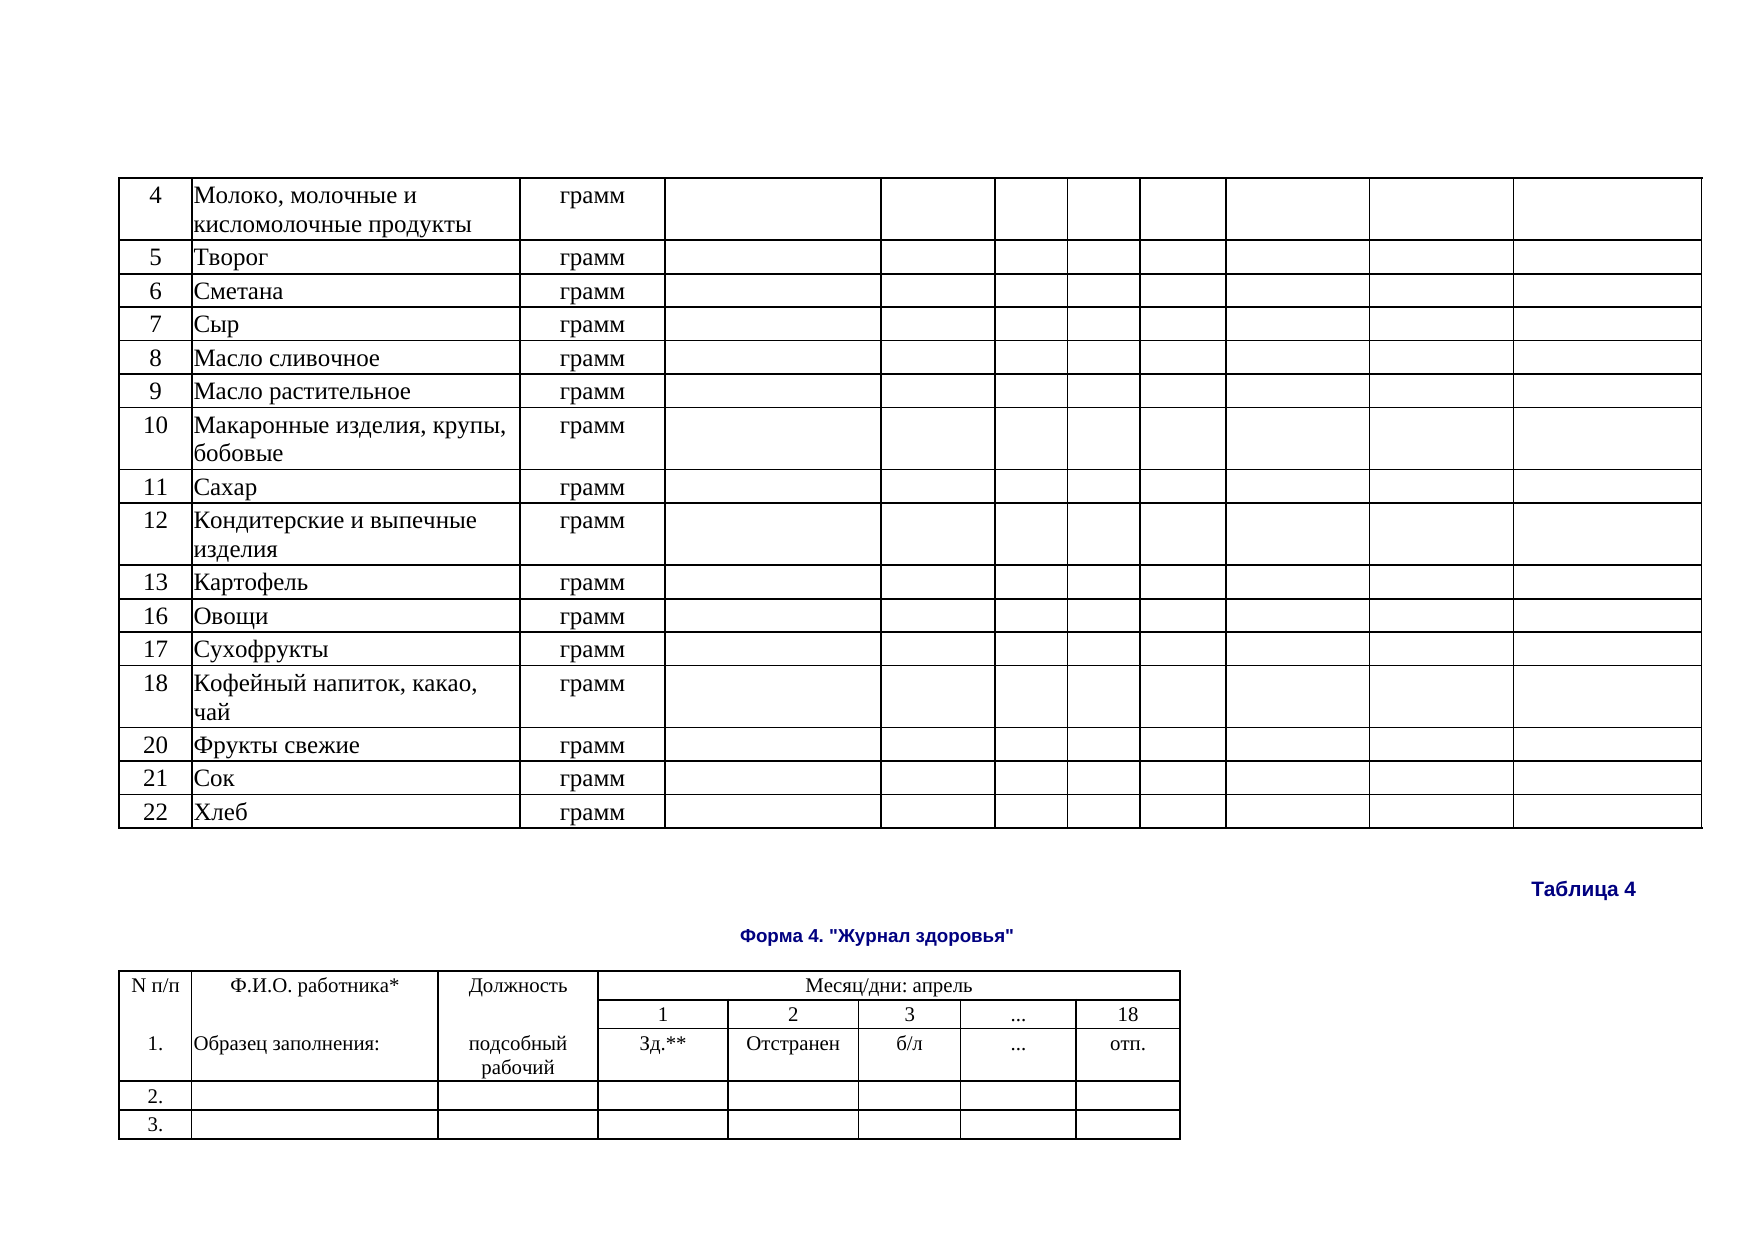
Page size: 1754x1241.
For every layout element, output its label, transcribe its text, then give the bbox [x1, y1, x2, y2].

table_cell Сыр [193, 308, 519, 340]
table_cell [996, 241, 1067, 273]
table_cell 17 [120, 633, 191, 665]
table_cell [1141, 728, 1225, 760]
table_cell 2 [729, 1001, 858, 1028]
table_cell [1370, 795, 1513, 827]
table_cell Зд.** [599, 1029, 727, 1080]
table_cell [882, 566, 994, 598]
table_cell [996, 179, 1067, 239]
table_cell грамм [521, 504, 664, 564]
table_cell [1514, 308, 1701, 340]
text Форма 4. "Журнал здоровья" [118, 924, 1636, 946]
table_cell [1141, 408, 1225, 469]
table_cell [1370, 762, 1513, 794]
table_cell [666, 504, 880, 564]
table_cell Картофель [193, 566, 519, 598]
table_cell [1227, 728, 1369, 760]
table_cell [1370, 633, 1513, 665]
table_cell ... [961, 1001, 1075, 1028]
table_cell [996, 600, 1067, 631]
table_cell [1514, 408, 1701, 469]
table_cell Хлеб [193, 795, 519, 827]
table_cell [1141, 341, 1225, 373]
table_cell 18 [120, 666, 191, 727]
table_cell [1227, 408, 1369, 469]
table_cell 11 [120, 470, 191, 502]
table_cell Сметана [193, 275, 519, 306]
table_cell Молоко, молочные и кисломолочные продукты [193, 179, 519, 239]
table_cell [859, 1111, 960, 1138]
table_cell грамм [521, 470, 664, 502]
table_cell [1514, 728, 1701, 760]
table_cell [996, 728, 1067, 760]
table_cell 6 [120, 275, 191, 306]
table_cell грамм [521, 341, 664, 373]
table_cell [882, 470, 994, 502]
table_cell [1068, 666, 1139, 727]
table_cell 1. [120, 1028, 191, 1080]
table_cell [1141, 795, 1225, 827]
table_cell [439, 1082, 597, 1109]
table_cell [1370, 666, 1513, 727]
table_cell грамм [521, 728, 664, 760]
table_cell [729, 1082, 858, 1109]
table_cell [1227, 308, 1369, 340]
table_cell [192, 1111, 437, 1138]
table_cell [1141, 375, 1225, 407]
table_cell [1370, 504, 1513, 564]
table_cell грамм [521, 666, 664, 727]
text Таблица 4 [118, 877, 1636, 901]
table_cell [1370, 179, 1513, 239]
table_cell [599, 1082, 727, 1109]
table_cell [1068, 504, 1139, 564]
table_cell [996, 504, 1067, 564]
table_cell [1141, 504, 1225, 564]
table_cell [1141, 470, 1225, 502]
table_cell Масло сливочное [193, 341, 519, 373]
table_cell [1370, 600, 1513, 631]
table_cell [439, 1111, 597, 1138]
table_cell [1514, 241, 1701, 273]
table_cell [996, 470, 1067, 502]
table_cell [882, 375, 994, 407]
table_cell [1068, 341, 1139, 373]
table_cell [1141, 633, 1225, 665]
table_cell [882, 633, 994, 665]
table_cell 16 [120, 600, 191, 631]
table_cell 9 [120, 375, 191, 407]
table_cell [882, 728, 994, 760]
table_cell [882, 795, 994, 827]
table_cell [599, 1111, 727, 1138]
table_cell [882, 179, 994, 239]
table_cell [996, 408, 1067, 469]
table_cell Масло растительное [193, 375, 519, 407]
table_cell грамм [521, 600, 664, 631]
table_cell 21 [120, 762, 191, 794]
table_cell 22 [120, 795, 191, 827]
table_cell [1227, 275, 1369, 306]
table_cell [1227, 504, 1369, 564]
table_cell [1514, 470, 1701, 502]
table_cell Фрукты свежие [193, 728, 519, 760]
table_cell 3. [120, 1111, 191, 1138]
table_cell 18 [1077, 1001, 1179, 1028]
table_cell [1068, 795, 1139, 827]
table_cell [1370, 728, 1513, 760]
table_cell Овощи [193, 600, 519, 631]
table_cell [882, 600, 994, 631]
table_cell грамм [521, 795, 664, 827]
table_cell [1227, 633, 1369, 665]
table_cell грамм [521, 179, 664, 239]
table_cell [666, 179, 880, 239]
table_cell [1141, 600, 1225, 631]
table_cell [1514, 666, 1701, 727]
table_cell 4 [120, 179, 191, 239]
table_cell [1141, 241, 1225, 273]
table_cell [1077, 1082, 1179, 1109]
table_cell Образец заполнения: [192, 1028, 437, 1080]
table_cell [1227, 375, 1369, 407]
table_cell [882, 308, 994, 340]
table_cell [882, 666, 994, 727]
table_cell 2. [120, 1082, 191, 1109]
table_cell [1227, 566, 1369, 598]
table_cell [996, 566, 1067, 598]
table_cell отп. [1077, 1029, 1179, 1080]
table_cell [729, 1111, 858, 1138]
table_cell [961, 1082, 1075, 1109]
table_cell [1514, 633, 1701, 665]
table_cell [1068, 633, 1139, 665]
table_cell [666, 341, 880, 373]
table_cell [1068, 308, 1139, 340]
table_cell [996, 795, 1067, 827]
table_header Ф.И.О. работника* [192, 972, 437, 1028]
table_cell [1370, 566, 1513, 598]
table_cell [882, 341, 994, 373]
table_cell 5 [120, 241, 191, 273]
table_cell [1514, 375, 1701, 407]
table_cell 12 [120, 504, 191, 564]
table_cell [1514, 600, 1701, 631]
table_cell [1068, 566, 1139, 598]
table_cell [1370, 241, 1513, 273]
table_cell грамм [521, 408, 664, 469]
table_cell Макаронные изделия, крупы, бобовые [193, 408, 519, 469]
table_cell [666, 375, 880, 407]
table_cell [1141, 566, 1225, 598]
table_cell Сухофрукты [193, 633, 519, 665]
table_cell [1141, 762, 1225, 794]
table_cell [1141, 666, 1225, 727]
table_cell [1068, 275, 1139, 306]
table_cell [882, 408, 994, 469]
table_cell Творог [193, 241, 519, 273]
table_cell [1227, 470, 1369, 502]
table_cell грамм [521, 308, 664, 340]
table_cell [882, 241, 994, 273]
table_cell [666, 600, 880, 631]
table_cell [666, 762, 880, 794]
table_cell [1514, 504, 1701, 564]
table_cell [1370, 275, 1513, 306]
table_cell [1227, 600, 1369, 631]
table_cell [996, 762, 1067, 794]
table_cell ... [961, 1029, 1075, 1080]
table_cell [1370, 308, 1513, 340]
table_cell 10 [120, 408, 191, 469]
table_cell [1068, 408, 1139, 469]
table_cell 1 [599, 1001, 727, 1028]
table_cell [996, 308, 1067, 340]
table_cell Сок [193, 762, 519, 794]
table_cell Кондитерские и выпечные изделия [193, 504, 519, 564]
table_cell грамм [521, 566, 664, 598]
table_cell грамм [521, 375, 664, 407]
table_cell Отстранен [729, 1029, 858, 1080]
table_cell грамм [521, 633, 664, 665]
table_header Должность [439, 972, 597, 1028]
table_cell [666, 275, 880, 306]
table_cell [1370, 470, 1513, 502]
table_cell 20 [120, 728, 191, 760]
table_cell [1068, 179, 1139, 239]
table_cell Сахар [193, 470, 519, 502]
table_cell [1370, 375, 1513, 407]
table_cell б/л [859, 1029, 960, 1080]
table_cell [666, 470, 880, 502]
table_cell [1068, 241, 1139, 273]
table_cell подсобный рабочий [439, 1028, 597, 1080]
table_cell [666, 566, 880, 598]
table_cell Кофейный напиток, какао, чай [193, 666, 519, 727]
table_cell [996, 633, 1067, 665]
table_cell [1514, 566, 1701, 598]
table_cell [1068, 728, 1139, 760]
table_cell [666, 728, 880, 760]
table_cell [882, 504, 994, 564]
table_cell грамм [521, 241, 664, 273]
table_cell грамм [521, 762, 664, 794]
table_cell [1227, 795, 1369, 827]
table_cell [192, 1082, 437, 1109]
table_cell [961, 1111, 1075, 1138]
table_cell [996, 375, 1067, 407]
table_cell [666, 795, 880, 827]
table_cell 3 [859, 1001, 960, 1028]
table_cell [882, 762, 994, 794]
table_cell [859, 1082, 960, 1109]
table_cell [1068, 375, 1139, 407]
table_cell [1370, 408, 1513, 469]
table_cell [882, 275, 994, 306]
table_cell [1141, 275, 1225, 306]
table_cell [1077, 1111, 1179, 1138]
table_cell [996, 666, 1067, 727]
table_cell [666, 308, 880, 340]
table_cell [1141, 179, 1225, 239]
table_cell [1227, 762, 1369, 794]
table_cell [666, 241, 880, 273]
table_cell [1227, 666, 1369, 727]
table_cell [666, 666, 880, 727]
table_cell [996, 341, 1067, 373]
table_cell [1370, 341, 1513, 373]
table_cell [1068, 762, 1139, 794]
table_cell 7 [120, 308, 191, 340]
table_cell [1141, 308, 1225, 340]
table_cell 8 [120, 341, 191, 373]
table_cell [666, 408, 880, 469]
table_cell [1068, 600, 1139, 631]
table_cell грамм [521, 275, 664, 306]
table_cell [1514, 762, 1701, 794]
table_cell [1514, 795, 1701, 827]
table_cell [1514, 275, 1701, 306]
table_cell [1068, 470, 1139, 502]
table_cell [1514, 179, 1701, 239]
table_header N п/п [120, 972, 191, 1028]
table_cell [1227, 241, 1369, 273]
table_cell [666, 633, 880, 665]
table_cell [996, 275, 1067, 306]
table_header Месяц/дни: апрель [599, 972, 1179, 999]
table_cell 13 [120, 566, 191, 598]
table_cell [1227, 341, 1369, 373]
table_cell [1227, 179, 1369, 239]
table_cell [1514, 341, 1701, 373]
